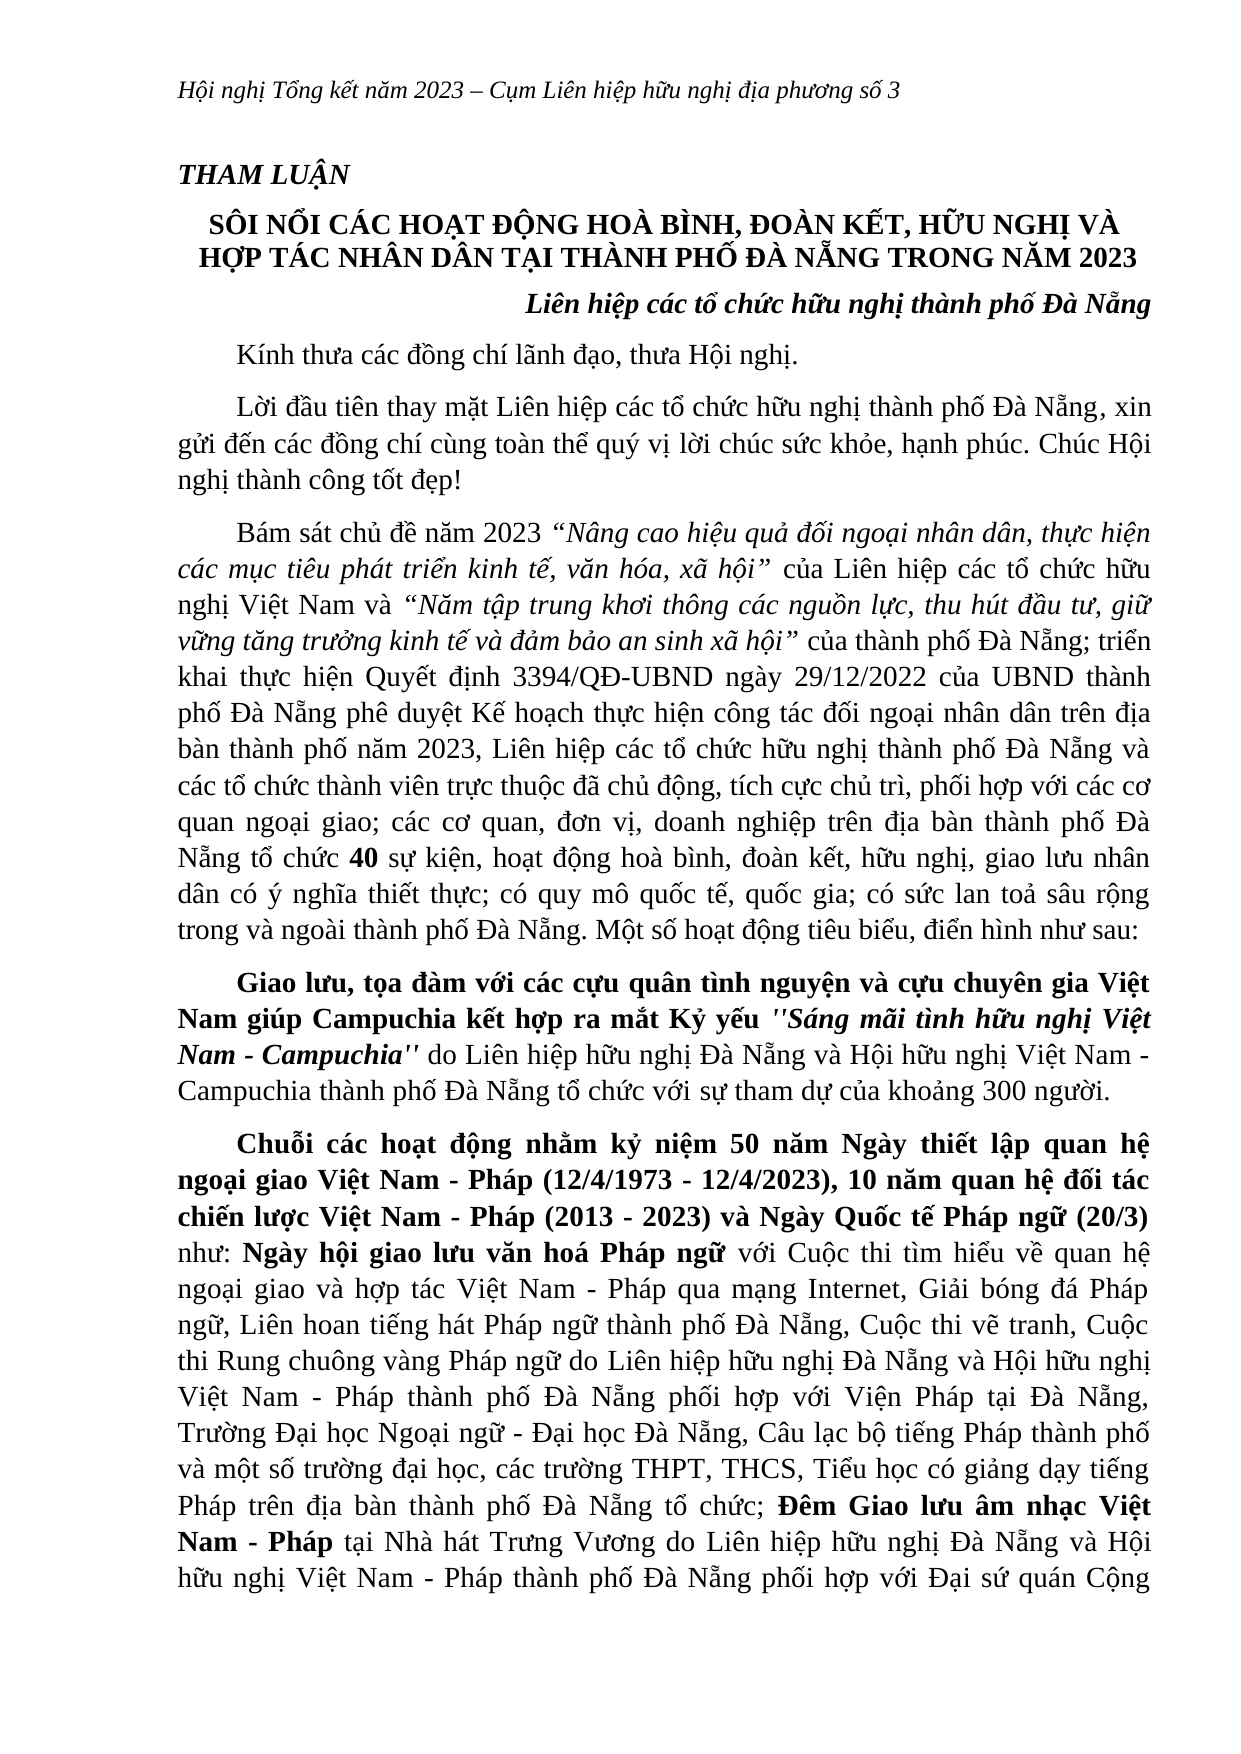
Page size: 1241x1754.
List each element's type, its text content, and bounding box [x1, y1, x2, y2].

text Giao lưu, tọa đàm với các cựu quân tình nguyện và cựu chuyên gia Việt Nam giúp Campuchia kết hợp ra mắt Kỷ yếu ''Sáng mãi tình hữu nghị Việt Nam - Campuchia'' do Liên hiệp hữu nghị Đà Nẵng và Hội hữu nghị Việt Nam - Campuchia thành phố Đà Nẵng tổ chức với sự tham dự của khoảng 300 người. [177, 1071, 1152, 1107]
text THAM LUẬN [177, 157, 1152, 190]
text HỢP TÁC NHÂN DÂN TẠI THÀNH PHỐ ĐÀ NẴNG TRONG NĂM 2023 [177, 241, 1152, 274]
text Giao lưu, tọa đàm với các cựu quân tình nguyện và cựu chuyên gia Việt Nam giúp Campuchia kết hợp ra mắt Kỷ yếu ''Sáng mãi tình hữu nghị Việt Nam - Campuchia'' do Liên hiệp hữu nghị Đà Nẵng và Hội hữu nghị Việt Nam - Campuchia thành phố Đà Nẵng tổ chức với sự tham dự của khoảng 300 người. [177, 965, 1152, 1038]
text Liên hiệp các tổ chức hữu nghị thành phố Đà Nẵng [177, 287, 1152, 320]
text Kính thưa các đồng chí lãnh đạo, thưa Hội nghị. [177, 337, 1152, 370]
text Lời đầu tiên thay mặt Liên hiệp các tổ chức hữu nghị thành phố Đà Nẵng, xin gửi đến các đồng chí cùng toàn thể quý vị lời chúc sức khỏe, hạnh phúc. Chúc Hội nghị thành công tốt đẹp! [177, 389, 1152, 495]
text SÔI NỔI CÁC HOẠT ĐỘNG HOÀ BÌNH, ĐOÀN KẾT, HỮU NGHỊ VÀ [177, 207, 1152, 241]
text Bám sát chủ đề năm 2023 “Nâng cao hiệu quả đối ngoại nhân dân, thực hiện các mục tiêu phát triển kinh tế, văn hóa, xã hội” của Liên hiệp các tổ chức hữu nghị Việt Nam và “Năm tập trung khơi thông các nguồn lực, thu hút đầu tư, giữ vững tăng trưởng kinh tế và đảm bảo an sinh xã hội” của thành phố Đà Nẵng; triển khai thực hiện Quyết định 3394/QĐ-UBND ngày 29/12/2022 của UBND thành phố Đà Nẵng phê duyệt Kế hoạch thực hiện công tác đối ngoại nhân dân trên địa bàn thành phố năm 2023, Liên hiệp các tổ chức hữu nghị thành phố Đà Nẵng và các tổ chức thành viên trực thuộc đã chủ động, tích cực chủ trì, phối hợp với các cơ quan ngoại giao; các cơ quan, đơn vị, doanh nghiệp trên địa bàn thành phố Đà Nẵng tổ chức 40 sự kiện, hoạt động hoà bình, đoàn kết, hữu nghị, giao lưu nhân dân có ý nghĩa thiết thực; có quy mô quốc tế, quốc gia; có sức lan toả sâu rộng trong và ngoài thành phố Đà Nẵng. Một số hoạt động tiêu biểu, điển hình như sau: [177, 515, 1152, 946]
